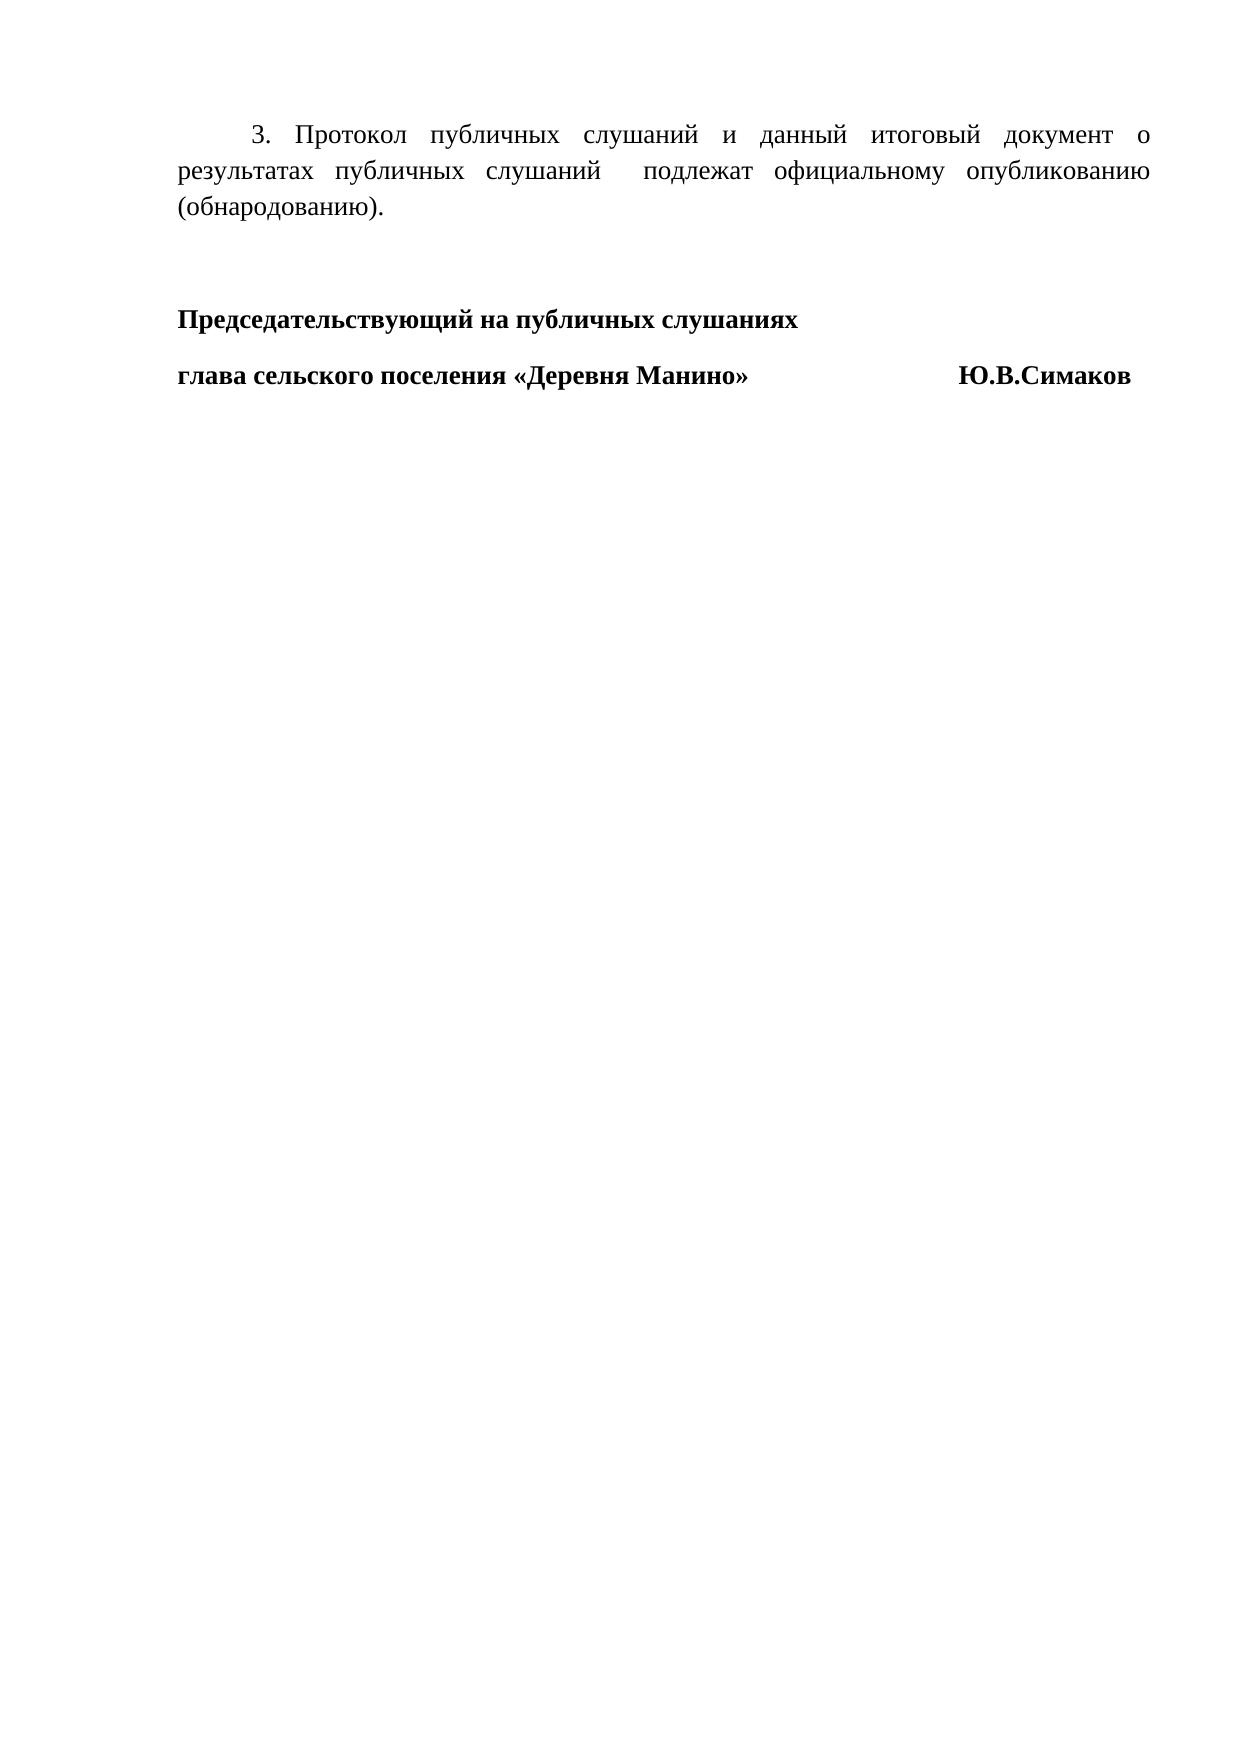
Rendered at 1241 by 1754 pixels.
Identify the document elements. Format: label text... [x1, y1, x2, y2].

text глава сельского поселения «Деревня Манино» Ю.В.Симаков [177, 359, 1152, 390]
text 3. Протокол публичных слушаний и данный итоговый документ о результатах публичных слушаний подлежат официальному опубликованию (обнародованию). [177, 118, 1152, 221]
text Председательствующий на публичных слушаниях [177, 303, 1152, 334]
